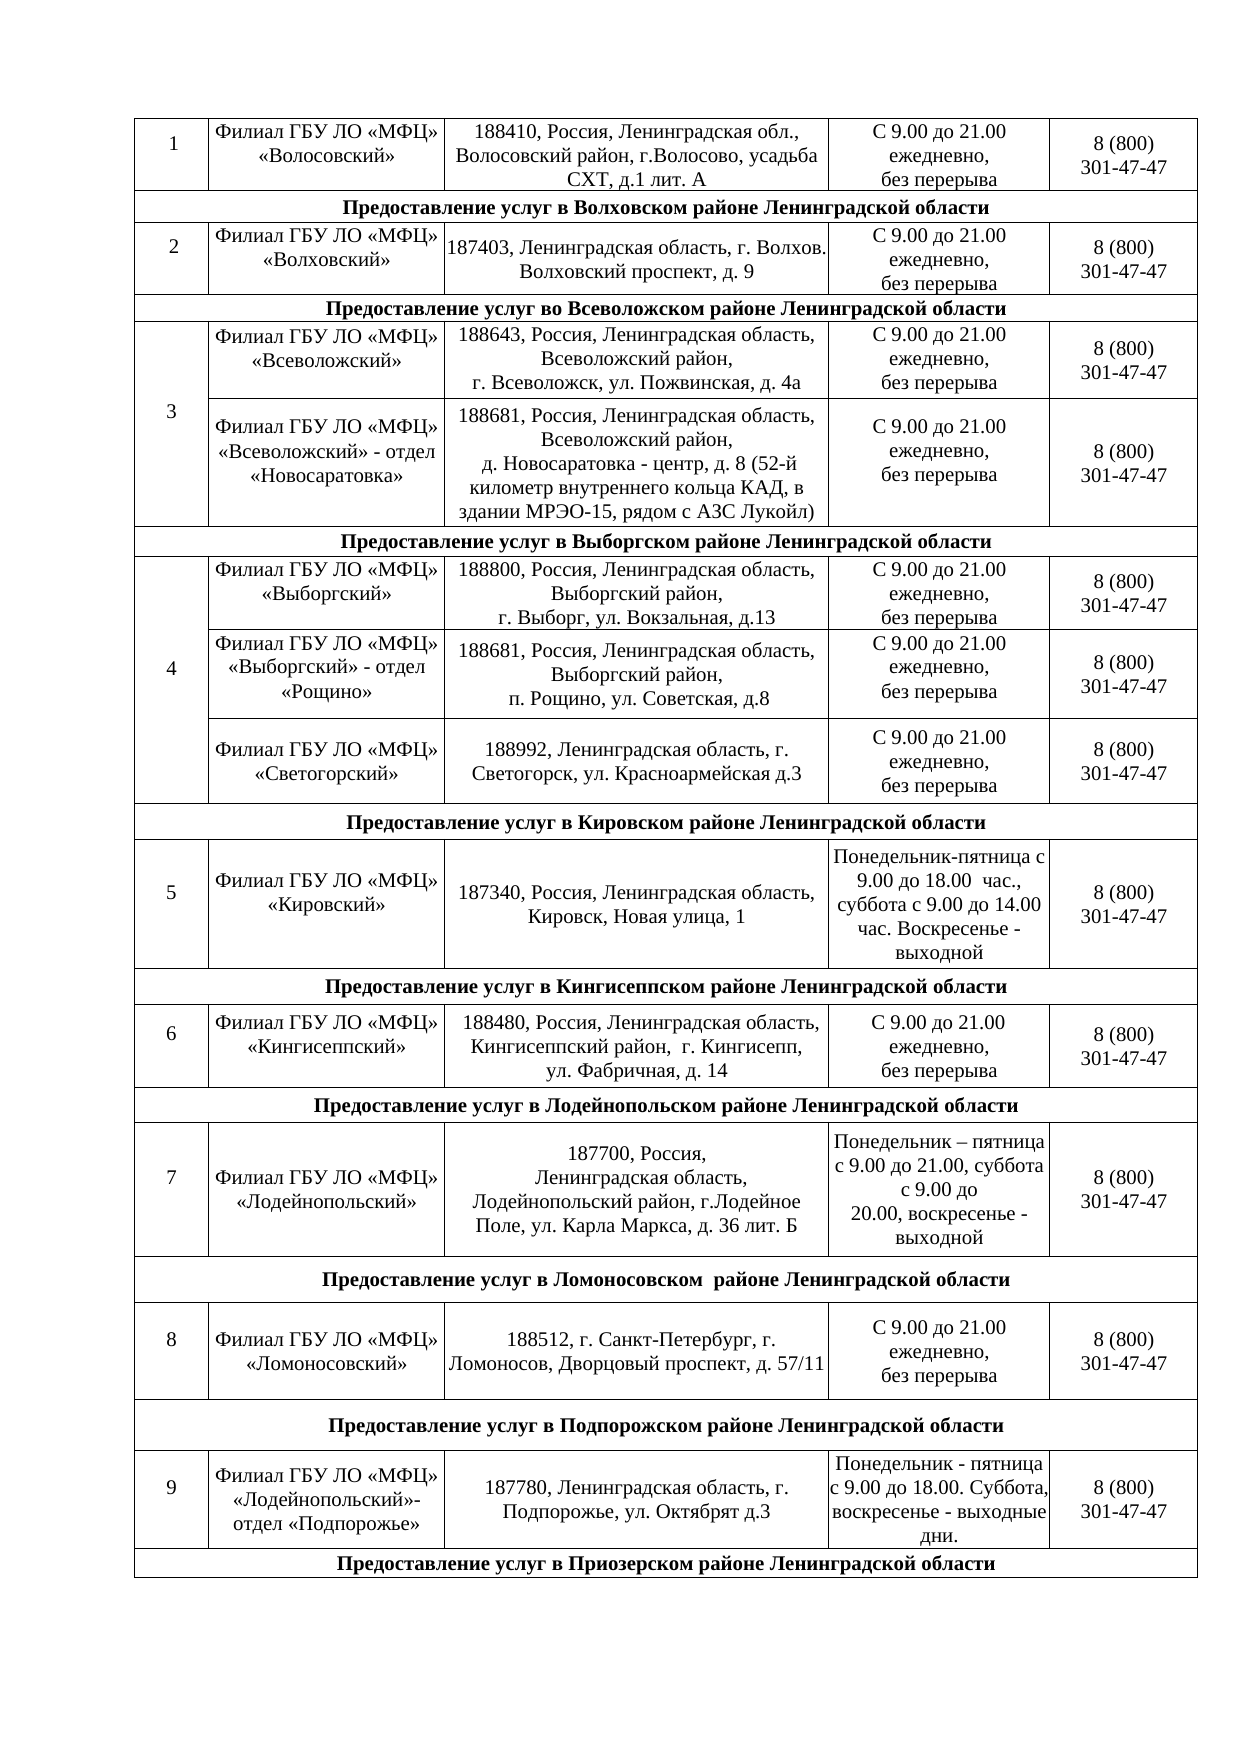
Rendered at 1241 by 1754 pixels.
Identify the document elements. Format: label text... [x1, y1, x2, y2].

table_cell 8 (800) 301-47-47 [1050, 719, 1197, 803]
table_cell Филиал ГБУ ЛО «МФЦ» «Кингисеппский» [209, 1005, 444, 1087]
table_cell Филиал ГБУ ЛО «МФЦ» «Ломоносовский» [209, 1303, 444, 1399]
table_cell 4 [135, 557, 208, 803]
table_cell 8 (800) 301-47-47 [1050, 322, 1197, 398]
table_cell Предоставление услуг во Всеволожском районе Ленинградской области [135, 295, 1197, 321]
table_cell Предоставление услуг в Лодейнопольском районе Ленинградской области [135, 1088, 1197, 1122]
table_cell 1 [135, 119, 208, 190]
table_cell Филиал ГБУ ЛО «МФЦ» «Всеволожский» - отдел «Новосаратовка» [209, 399, 444, 526]
table_cell С 9.00 до 21.00 ежедневно, без перерыва [829, 630, 1049, 718]
table_cell С 9.00 до 21.00 ежедневно, без перерыва [829, 1303, 1049, 1399]
table_cell С 9.00 до 21.00 ежедневно, без перерыва [829, 557, 1049, 629]
table_cell Филиал ГБУ ЛО «МФЦ» «Выборгский» [209, 557, 444, 629]
table_cell Понедельник – пятница с 9.00 до 21.00, суббота с 9.00 до 20.00, воскресенье - выходной [829, 1123, 1049, 1256]
table_cell С 9.00 до 21.00 ежедневно, без перерыва [829, 322, 1049, 398]
table_cell 8 (800) 301-47-47 [1050, 557, 1197, 629]
table_cell 188410, Россия, Ленинградская обл., Волосовский район, г.Волосово, усадьба СХТ, д.1 лит. А [445, 119, 828, 190]
table_cell С 9.00 до 21.00 ежедневно, без перерыва [829, 1005, 1049, 1087]
table_cell Филиал ГБУ ЛО «МФЦ» «Кировский» [209, 840, 444, 968]
table_cell Предоставление услуг в Подпорожском районе Ленинградской области [135, 1400, 1197, 1450]
table_cell 9 [135, 1451, 208, 1547]
table_cell 8 (800) 301-47-47 [1050, 840, 1197, 968]
table_cell 8 [135, 1303, 208, 1399]
table_cell Понедельник - пятница с 9.00 до 18.00. Суббота, воскресенье - выходные дни. [829, 1451, 1049, 1547]
table_cell Предоставление услуг в Волховском районе Ленинградской области [135, 191, 1197, 222]
table_cell 8 (800) 301-47-47 [1050, 1123, 1197, 1256]
table_cell 8 (800) 301-47-47 [1050, 119, 1197, 190]
table_cell Филиал ГБУ ЛО «МФЦ» «Волховский» [209, 223, 444, 294]
table_cell 188800, Россия, Ленинградская область, Выборгский район, г. Выборг, ул. Вокзальная, д.13 [445, 557, 828, 629]
table_cell Филиал ГБУ ЛО «МФЦ» «Выборгский» - отдел «Рощино» [209, 630, 444, 718]
table_cell 188643, Россия, Ленинградская область, Всеволожский район, г. Всеволожск, ул. Пожвинская, д. 4а [445, 322, 828, 398]
table_cell 187700, Россия, Ленинградская область, Лодейнопольский район, г.Лодейное Поле, ул. Карла Маркса, д. 36 лит. Б [445, 1123, 828, 1256]
table_cell С 9.00 до 21.00 ежедневно, без перерыва [829, 223, 1049, 294]
table_cell С 9.00 до 21.00 ежедневно, без перерыва [829, 399, 1049, 526]
table_cell 5 [135, 840, 208, 968]
table_cell 188480, Россия, Ленинградская область, Кингисеппский район, г. Кингисепп, ул. Фабричная, д. 14 [445, 1005, 828, 1087]
table_cell 187403, Ленинградская область, г. Волхов. Волховский проспект, д. 9 [445, 223, 828, 294]
table_cell Филиал ГБУ ЛО «МФЦ» «Лодейнопольский»-отдел «Подпорожье» [209, 1451, 444, 1547]
table_cell Понедельник-пятница с 9.00 до 18.00 час., суббота с 9.00 до 14.00 час. Воскресенье - выходной [829, 840, 1049, 968]
table_cell Филиал ГБУ ЛО «МФЦ» «Волосовский» [209, 119, 444, 190]
table_cell 8 (800) 301-47-47 [1050, 1005, 1197, 1087]
table_cell 187340, Россия, Ленинградская область, Кировск, Новая улица, 1 [445, 840, 828, 968]
table_cell С 9.00 до 21.00 ежедневно, без перерыва [829, 119, 1049, 190]
table_cell 8 (800) 301-47-47 [1050, 399, 1197, 526]
table_cell 2 [135, 223, 208, 294]
table_cell Предоставление услуг в Выборгском районе Ленинградской области [135, 527, 1197, 556]
table_cell 188512, г. Санкт-Петербург, г. Ломоносов, Дворцовый проспект, д. 57/11 [445, 1303, 828, 1399]
table_cell 8 (800) 301-47-47 [1050, 223, 1197, 294]
table_cell 187780, Ленинградская область, г. Подпорожье, ул. Октябрят д.3 [445, 1451, 828, 1547]
table_cell 188681, Россия, Ленинградская область, Выборгский район, п. Рощино, ул. Советская, д.8 [445, 630, 828, 718]
table_cell 7 [135, 1123, 208, 1256]
table_cell 188681, Россия, Ленинградская область, Всеволожский район, д. Новосаратовка - центр, д. 8 (52-й километр внутреннего кольца КАД, в здании МРЭО-15, рядом с АЗС Лукойл) [445, 399, 828, 526]
table_cell Предоставление услуг в Кингисеппском районе Ленинградской области [135, 969, 1197, 1004]
table_cell Филиал ГБУ ЛО «МФЦ» «Всеволожский» [209, 322, 444, 398]
table_cell Филиал ГБУ ЛО «МФЦ» «Светогорский» [209, 719, 444, 803]
table_cell Предоставление услуг в Кировском районе Ленинградской области [135, 804, 1197, 839]
table_cell 8 (800) 301-47-47 [1050, 1451, 1197, 1547]
table_cell Филиал ГБУ ЛО «МФЦ» «Лодейнопольский» [209, 1123, 444, 1256]
table_cell 8 (800) 301-47-47 [1050, 1303, 1197, 1399]
table_cell 3 [135, 322, 208, 526]
table_cell 8 (800) 301-47-47 [1050, 630, 1197, 718]
table_cell Предоставление услуг в Ломоносовском районе Ленинградской области [135, 1257, 1197, 1302]
table_cell С 9.00 до 21.00 ежедневно, без перерыва [829, 719, 1049, 803]
table_cell 188992, Ленинградская область, г. Светогорск, ул. Красноармейская д.3 [445, 719, 828, 803]
table_cell Предоставление услуг в Приозерском районе Ленинградской области [135, 1549, 1197, 1577]
table_cell 6 [135, 1005, 208, 1087]
